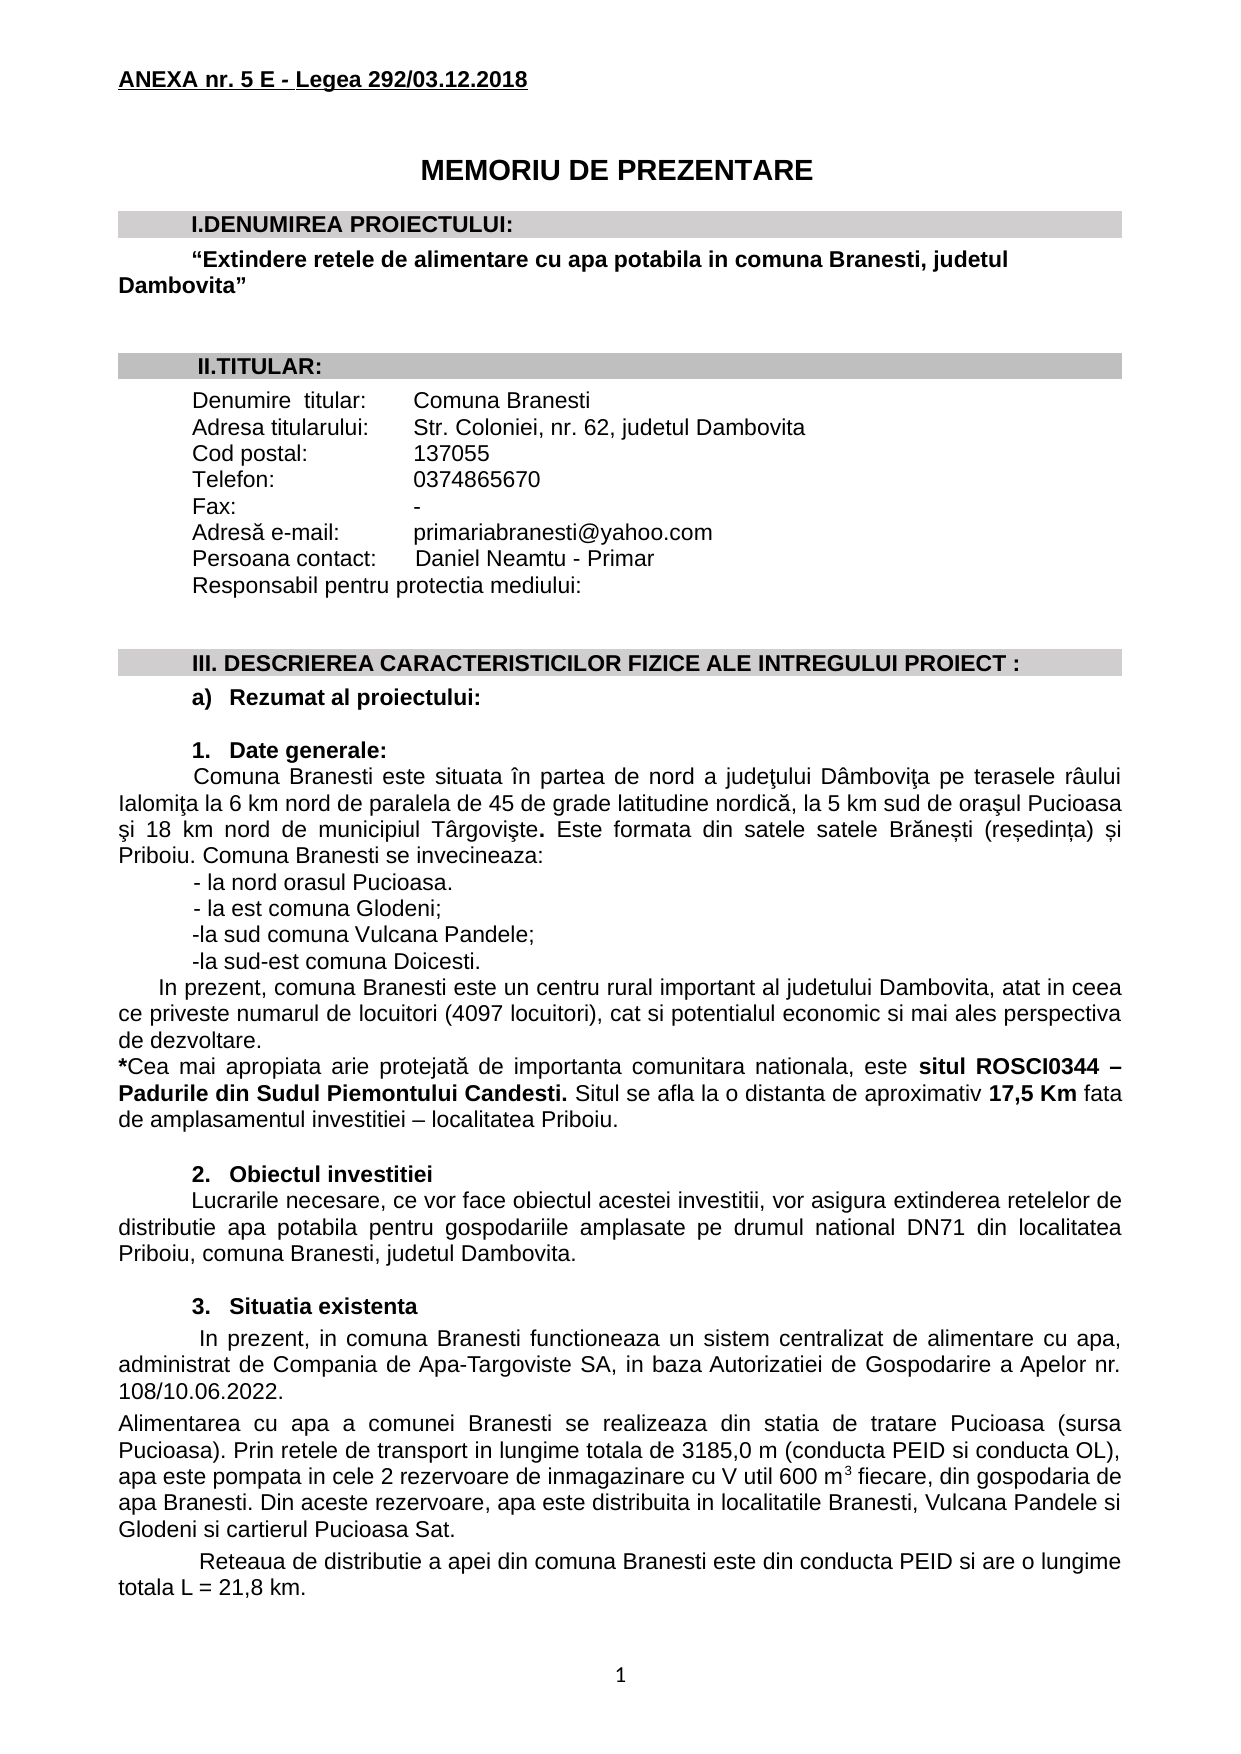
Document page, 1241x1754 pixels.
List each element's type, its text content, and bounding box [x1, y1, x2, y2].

list Obiectul investitiei [192, 1161, 1122, 1187]
text Telefon: 0374865670 [192, 466, 1122, 493]
subtitle I.DENUMIREA PROIECTULUI: [118, 211, 1122, 238]
subtitle II.TITULAR: [118, 353, 1122, 379]
text Lucrarile necesare, ce vor face obiectul acestei investitii, vor asigura extinderea retelelor de distributie apa potabila pentru gospodariile amplasate pe drumul national DN71 din localitatea Priboiu, comuna Branesti, judetul Dambovita. [118, 1187, 1122, 1266]
text In prezent, comuna Branesti este un centru rural important al judetului Dambovita, atat in ceea ce priveste numarul de locuitori (4097 locuitori), cat si potentialul economic si mai ales perspectiva de dezvoltare. [118, 974, 1122, 1053]
text *Cea mai apropiata arie protejată de importanta comunitara nationala, este situl ROSCI0344 – Padurile din Sudul Piemontului Candesti. Situl se afla la o distanta de aproximativ 17,5 Km fata de amplasamentul investitiei – localitatea Priboiu. [118, 1053, 1122, 1132]
text Comuna Branesti este situata în partea de nord a judeţului Dâmboviţa pe terasele râului Ialomiţa la 6 km nord de paralela de 45 de grade latitudine nordică, la 5 km sud de oraşul Pucioasa şi 18 km nord de municipiul Târgovişte. Este formata din satele satele Brănești (reședința) și Priboiu. Comuna Branesti se invecineaza: [118, 763, 1122, 869]
text - la est comuna Glodeni; [118, 895, 1122, 921]
list Date generale: [192, 737, 1122, 763]
text MEMORIU DE PREZENTARE [118, 153, 1116, 186]
text Adresa titularului: Str. Coloniei, nr. 62, judetul Dambovita [192, 414, 1122, 440]
text Adresă e-mail: primariabranesti@yahoo.com [192, 519, 1122, 545]
text Alimentarea cu apa a comunei Branesti se realizeaza din statia de tratare Pucioasa (sursa Pucioasa). Prin retele de transport in lungime totala de 3185,0 m (conducta PEID si conducta OL), apa este pompata in cele 2 rezervoare de inmagazinare cu V util 600 m3 fiecare, din gospodaria de apa Branesti. Din aceste rezervoare, apa este distribuita in localitatile Branesti, Vulcana Pandele si Glodeni si cartierul Pucioasa Sat. [118, 1410, 1122, 1542]
text “Extindere retele de alimentare cu apa potabila in comuna Branesti, judetul Dambovita” [118, 246, 1122, 299]
text Responsabil pentru protectia mediului: [192, 572, 1122, 598]
text -la sud comuna Vulcana Pandele; [118, 921, 1122, 948]
text Denumire titular: Comuna Branesti [192, 387, 1122, 414]
text In prezent, in comuna Branesti functioneaza un sistem centralizat de alimentare cu apa, administrat de Compania de Apa-Targoviste SA, in baza Autorizatiei de Gospodarire a Apelor nr. 108/10.06.2022. [118, 1325, 1122, 1404]
list Rezumat al proiectului: [192, 684, 1122, 711]
list Situatia existenta [192, 1293, 1122, 1319]
text Fax: - [192, 493, 1122, 519]
text Reteaua de distributie a apei din comuna Branesti este din conducta PEID si are o lungime totala L = 21,8 km. [118, 1548, 1122, 1601]
text Persoana contact: Daniel Neamtu - Primar [192, 545, 1122, 572]
text -la sud-est comuna Doicesti. [118, 948, 1122, 974]
subtitle III. DESCRIEREA CARACTERISTICILOR FIZICE ALE INTREGULUI PROIECT : [118, 649, 1122, 676]
text Cod postal: 137055 [192, 440, 1122, 466]
text - la nord orasul Pucioasa. [118, 869, 1122, 895]
